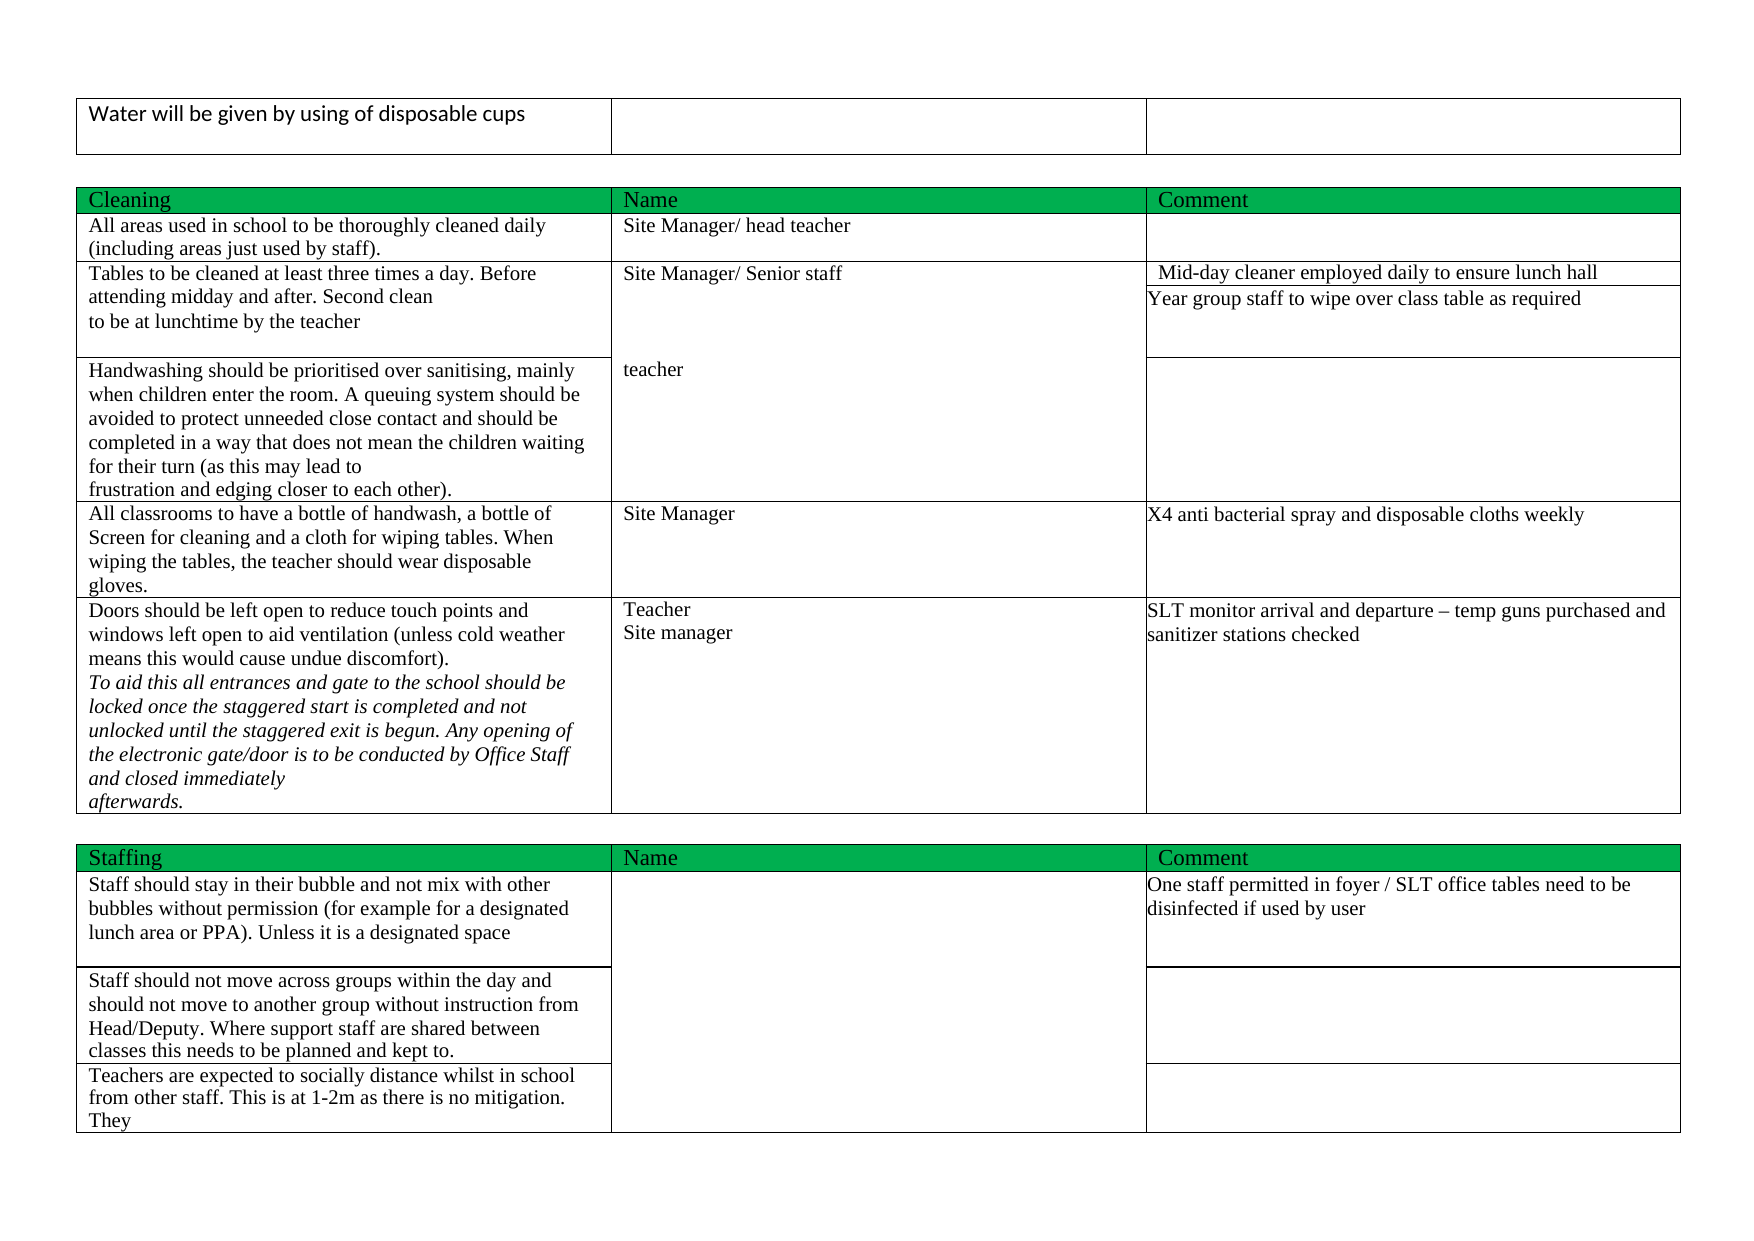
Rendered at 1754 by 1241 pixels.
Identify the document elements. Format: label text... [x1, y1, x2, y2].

table_cell Mid-day cleaner employed daily to ensure lunch hall [1147, 262, 1680, 285]
table_cell Staff should not move across groups within the day and should not move to another group without instruction from Head/Deputy. Where support staff are shared between classes this needs to be planned and kept to. [77, 968, 611, 1062]
table_cell [612, 872, 1146, 1132]
table_cell Doors should be left open to reduce touch points and windows left open to aid ventilation (unless cold weather means this would cause undue discomfort). To aid this all entrances and gate to the school should be locked once the staggered start is completed and not unlocked until the staggered exit is begun. Any opening of the electronic gate/door is to be conducted by Office Staff and closed immediately afterwards. [77, 598, 611, 813]
table_cell X4 anti bacterial spray and disposable cloths weekly [1147, 502, 1680, 597]
table_header Staffing [77, 845, 611, 871]
table_header Comment [1147, 845, 1680, 871]
table_cell Handwashing should be prioritised over sanitising, mainly when children enter the room. A queuing system should be avoided to protect unneeded close contact and should be completed in a way that does not mean the children waiting for their turn (as this may lead to frustration and edging closer to each other). [77, 358, 611, 501]
table_header Name [612, 188, 1146, 213]
table_cell Staff should stay in their bubble and not mix with other bubbles without permission (for example for a designated lunch area or PPA). Unless it is a designated space [77, 872, 611, 966]
table_cell Year group staff to wipe over class table as required [1147, 286, 1680, 357]
table_cell [1147, 214, 1680, 261]
table_cell Site Manager [612, 502, 1146, 597]
table_header Comment [1147, 188, 1680, 213]
table_header Cleaning [77, 188, 611, 213]
table_header [1147, 99, 1680, 154]
table_cell SLT monitor arrival and departure – temp guns purchased and sanitizer stations checked [1147, 598, 1680, 813]
table_cell Site Manager/ Senior staff teacher [612, 262, 1146, 501]
table_header Water will be given by using of disposable cups [77, 99, 611, 154]
table_cell All classrooms to have a bottle of handwash, a bottle of Screen for cleaning and a cloth for wiping tables. When wiping the tables, the teacher should wear disposable gloves. [77, 502, 611, 597]
table_cell [1147, 358, 1680, 501]
table_cell Tables to be cleaned at least three times a day. Before attending midday and after. Second clean to be at lunchtime by the teacher [77, 262, 611, 357]
table_cell One staff permitted in foyer / SLT office tables need to be disinfected if used by user [1147, 872, 1680, 966]
table_cell [1147, 1064, 1680, 1132]
table_header Name [612, 845, 1146, 871]
table_cell Teacher Site manager [612, 598, 1146, 813]
table_cell Site Manager/ head teacher [612, 214, 1146, 261]
table_cell All areas used in school to be thoroughly cleaned daily (including areas just used by staff). [77, 214, 611, 261]
table_cell Teachers are expected to socially distance whilst in school from other staff. This is at 1-2m as there is no mitigation. They [77, 1064, 611, 1132]
table_cell [1147, 968, 1680, 1062]
table_header [612, 99, 1146, 154]
